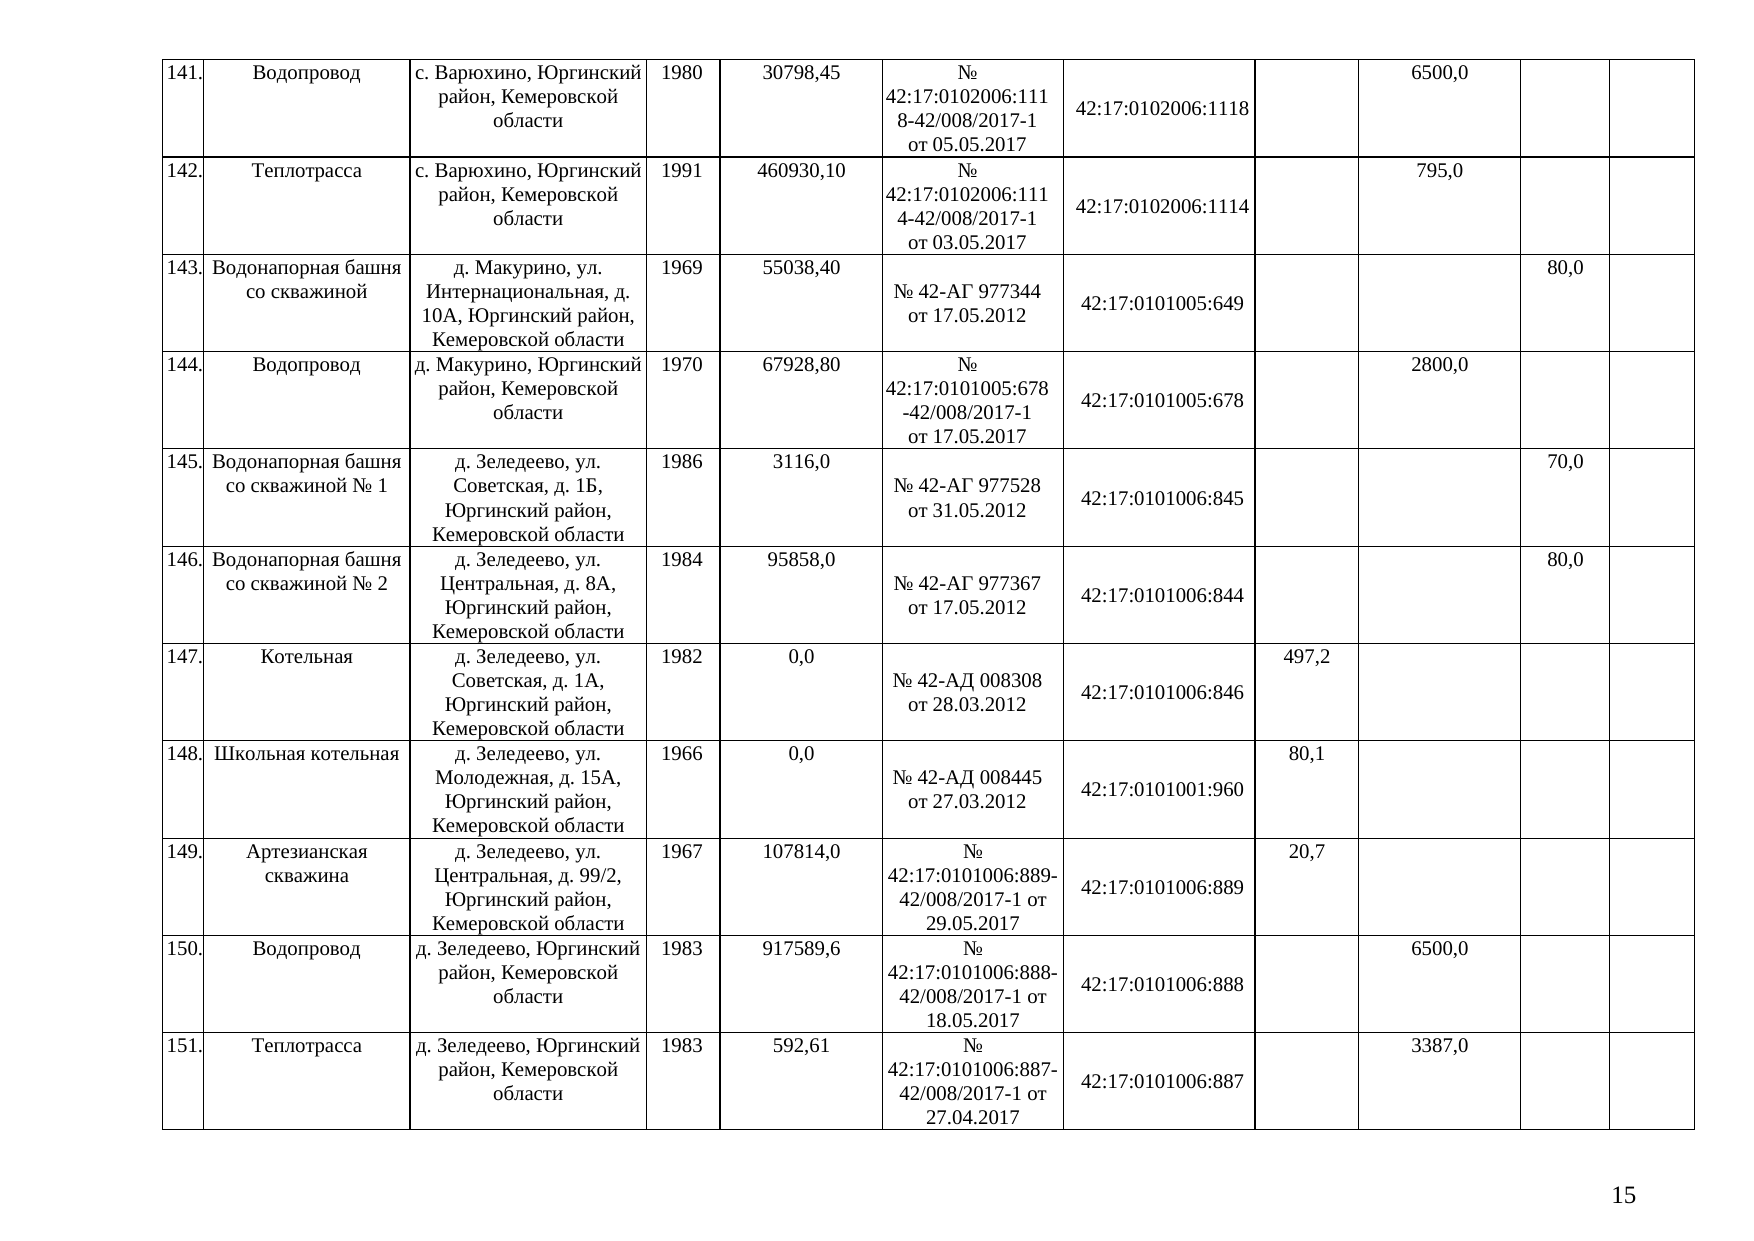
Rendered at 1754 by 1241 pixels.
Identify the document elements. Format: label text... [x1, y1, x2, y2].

table_cell 6500,0 [1359, 936, 1520, 1032]
table_cell [1359, 741, 1520, 837]
table_cell [1610, 644, 1694, 740]
table_cell 1986 [647, 449, 719, 546]
table_cell 80,1 [1256, 741, 1358, 837]
table_cell [1521, 839, 1609, 935]
table_cell № 42-АГ 977367 от 17.05.2012 [883, 547, 1063, 643]
table_cell 1967 [647, 839, 719, 935]
table_cell 42:17:0101006:888 [1064, 936, 1254, 1032]
table_cell № 42:17:0102006:1114-42/008/2017-1 от 03.05.2017 [883, 158, 1063, 254]
table_cell д. Макурино, Юргинский район, Кемеровской области [411, 352, 646, 448]
table_cell 917589,6 [721, 936, 882, 1032]
table_cell Водопровод [204, 936, 409, 1032]
table_cell д. Зеледеево, ул. Советская, д. 1Б, Юргинский район, Кемеровской области [411, 449, 646, 546]
table_cell 1984 [647, 547, 719, 643]
table_cell [1610, 255, 1694, 351]
table_cell 1983 [647, 936, 719, 1032]
table_cell [1359, 839, 1520, 935]
table_cell 146. [163, 547, 203, 643]
table_cell [1610, 158, 1694, 254]
table_cell [1256, 1033, 1358, 1129]
table_cell [1610, 1033, 1694, 1129]
table_header 141. [163, 60, 203, 156]
table_cell 80,0 [1521, 255, 1609, 351]
table_cell 145. [163, 449, 203, 546]
table_header Водопровод [204, 60, 409, 156]
table_cell 1966 [647, 741, 719, 837]
table_cell 149. [163, 839, 203, 935]
table_cell [1521, 1033, 1609, 1129]
table_cell 3116,0 [721, 449, 882, 546]
table_cell 0,0 [721, 741, 882, 837]
table_cell 42:17:0101006:846 [1064, 644, 1254, 740]
table_header № 42:17:0102006:1118-42/008/2017-1 от 05.05.2017 [883, 60, 1063, 156]
table_cell 142. [163, 158, 203, 254]
table_cell 460930,10 [721, 158, 882, 254]
table_header [1610, 60, 1694, 156]
table_cell 144. [163, 352, 203, 448]
table_cell 0,0 [721, 644, 882, 740]
table_cell 151. [163, 1033, 203, 1129]
table_cell 42:17:0101005:649 [1064, 255, 1254, 351]
table_cell 1983 [647, 1033, 719, 1129]
table_cell № 42-АГ 977528 от 31.05.2012 [883, 449, 1063, 546]
table_cell [1256, 158, 1358, 254]
table_cell 55038,40 [721, 255, 882, 351]
table_cell № 42-АГ 977344 от 17.05.2012 [883, 255, 1063, 351]
table_cell д. Зеледеево, Юргинский район, Кемеровской области [411, 936, 646, 1032]
table_cell 1970 [647, 352, 719, 448]
table_cell [1256, 936, 1358, 1032]
table_cell [1256, 547, 1358, 643]
table_cell Водонапорная башня со скважиной № 1 [204, 449, 409, 546]
table_cell [1610, 741, 1694, 837]
table_cell [1521, 352, 1609, 448]
table_cell № 42:17:0101005:678-42/008/2017-1 от 17.05.2017 [883, 352, 1063, 448]
table_cell [1256, 449, 1358, 546]
table_cell 42:17:0102006:1114 [1064, 158, 1254, 254]
table_cell д. Зеледеево, ул. Центральная, д. 99/2, Юргинский район, Кемеровской области [411, 839, 646, 935]
table_cell 80,0 [1521, 547, 1609, 643]
table_cell д. Зеледеево, ул. Молодежная, д. 15А, Юргинский район, Кемеровской области [411, 741, 646, 837]
table_cell 1982 [647, 644, 719, 740]
table_cell [1256, 255, 1358, 351]
table_cell 497,2 [1256, 644, 1358, 740]
table_cell д. Зеледеево, Юргинский район, Кемеровской области [411, 1033, 646, 1129]
table_cell [1521, 741, 1609, 837]
table_cell [1610, 936, 1694, 1032]
table_cell [1610, 547, 1694, 643]
table_cell 3387,0 [1359, 1033, 1520, 1129]
table_cell Водонапорная башня со скважиной [204, 255, 409, 351]
table_cell 95858,0 [721, 547, 882, 643]
table_cell Теплотрасса [204, 158, 409, 254]
table_cell [1359, 644, 1520, 740]
table_cell № 42:17:0101006:889-42/008/2017-1 от 29.05.2017 [883, 839, 1063, 935]
table_cell 107814,0 [721, 839, 882, 935]
table_cell [1610, 352, 1694, 448]
table_cell [1359, 449, 1520, 546]
table_cell д. Зеледеево, ул. Советская, д. 1А, Юргинский район, Кемеровской области [411, 644, 646, 740]
table_cell № 42-АД 008308 от 28.03.2012 [883, 644, 1063, 740]
table_cell 70,0 [1521, 449, 1609, 546]
table_cell № 42:17:0101006:887-42/008/2017-1 от 27.04.2017 [883, 1033, 1063, 1129]
table_cell [1610, 449, 1694, 546]
table_cell 795,0 [1359, 158, 1520, 254]
table_cell [1610, 839, 1694, 935]
table_header [1521, 60, 1609, 156]
table_header 42:17:0102006:1118 [1064, 60, 1254, 156]
table_cell Водопровод [204, 352, 409, 448]
table_cell 42:17:0101006:887 [1064, 1033, 1254, 1129]
table_cell д. Зеледеево, ул. Центральная, д. 8А, Юргинский район, Кемеровской области [411, 547, 646, 643]
table_header 1980 [647, 60, 719, 156]
table_cell Теплотрасса [204, 1033, 409, 1129]
table_cell № 42-АД 008445 от 27.03.2012 [883, 741, 1063, 837]
table_header 30798,45 [721, 60, 882, 156]
table_cell Школьная котельная [204, 741, 409, 837]
table_cell 1991 [647, 158, 719, 254]
table_cell [1521, 936, 1609, 1032]
table_cell 147. [163, 644, 203, 740]
table_cell 2800,0 [1359, 352, 1520, 448]
table_header 6500,0 [1359, 60, 1520, 156]
table_cell 42:17:0101006:844 [1064, 547, 1254, 643]
table_cell 42:17:0101001:960 [1064, 741, 1254, 837]
table_cell 148. [163, 741, 203, 837]
table_cell с. Варюхино, Юргинский район, Кемеровской области [411, 158, 646, 254]
table_cell 42:17:0101006:845 [1064, 449, 1254, 546]
table_cell [1521, 158, 1609, 254]
table_cell Водонапорная башня со скважиной № 2 [204, 547, 409, 643]
table_header с. Варюхино, Юргинский район, Кемеровской области [411, 60, 646, 156]
table_cell 592,61 [721, 1033, 882, 1129]
table_cell 143. [163, 255, 203, 351]
table_cell 67928,80 [721, 352, 882, 448]
table_cell [1359, 547, 1520, 643]
table_cell [1256, 352, 1358, 448]
table_cell [1359, 255, 1520, 351]
table_cell 1969 [647, 255, 719, 351]
table_header [1256, 60, 1358, 156]
table_cell 20,7 [1256, 839, 1358, 935]
table_cell № 42:17:0101006:888-42/008/2017-1 от 18.05.2017 [883, 936, 1063, 1032]
table_cell Артезианская скважина [204, 839, 409, 935]
table_cell [1521, 644, 1609, 740]
table_cell Котельная [204, 644, 409, 740]
table_cell д. Макурино, ул. Интернациональная, д. 10А, Юргинский район, Кемеровской области [411, 255, 646, 351]
table_cell 42:17:0101006:889 [1064, 839, 1254, 935]
table_cell 42:17:0101005:678 [1064, 352, 1254, 448]
table_cell 150. [163, 936, 203, 1032]
